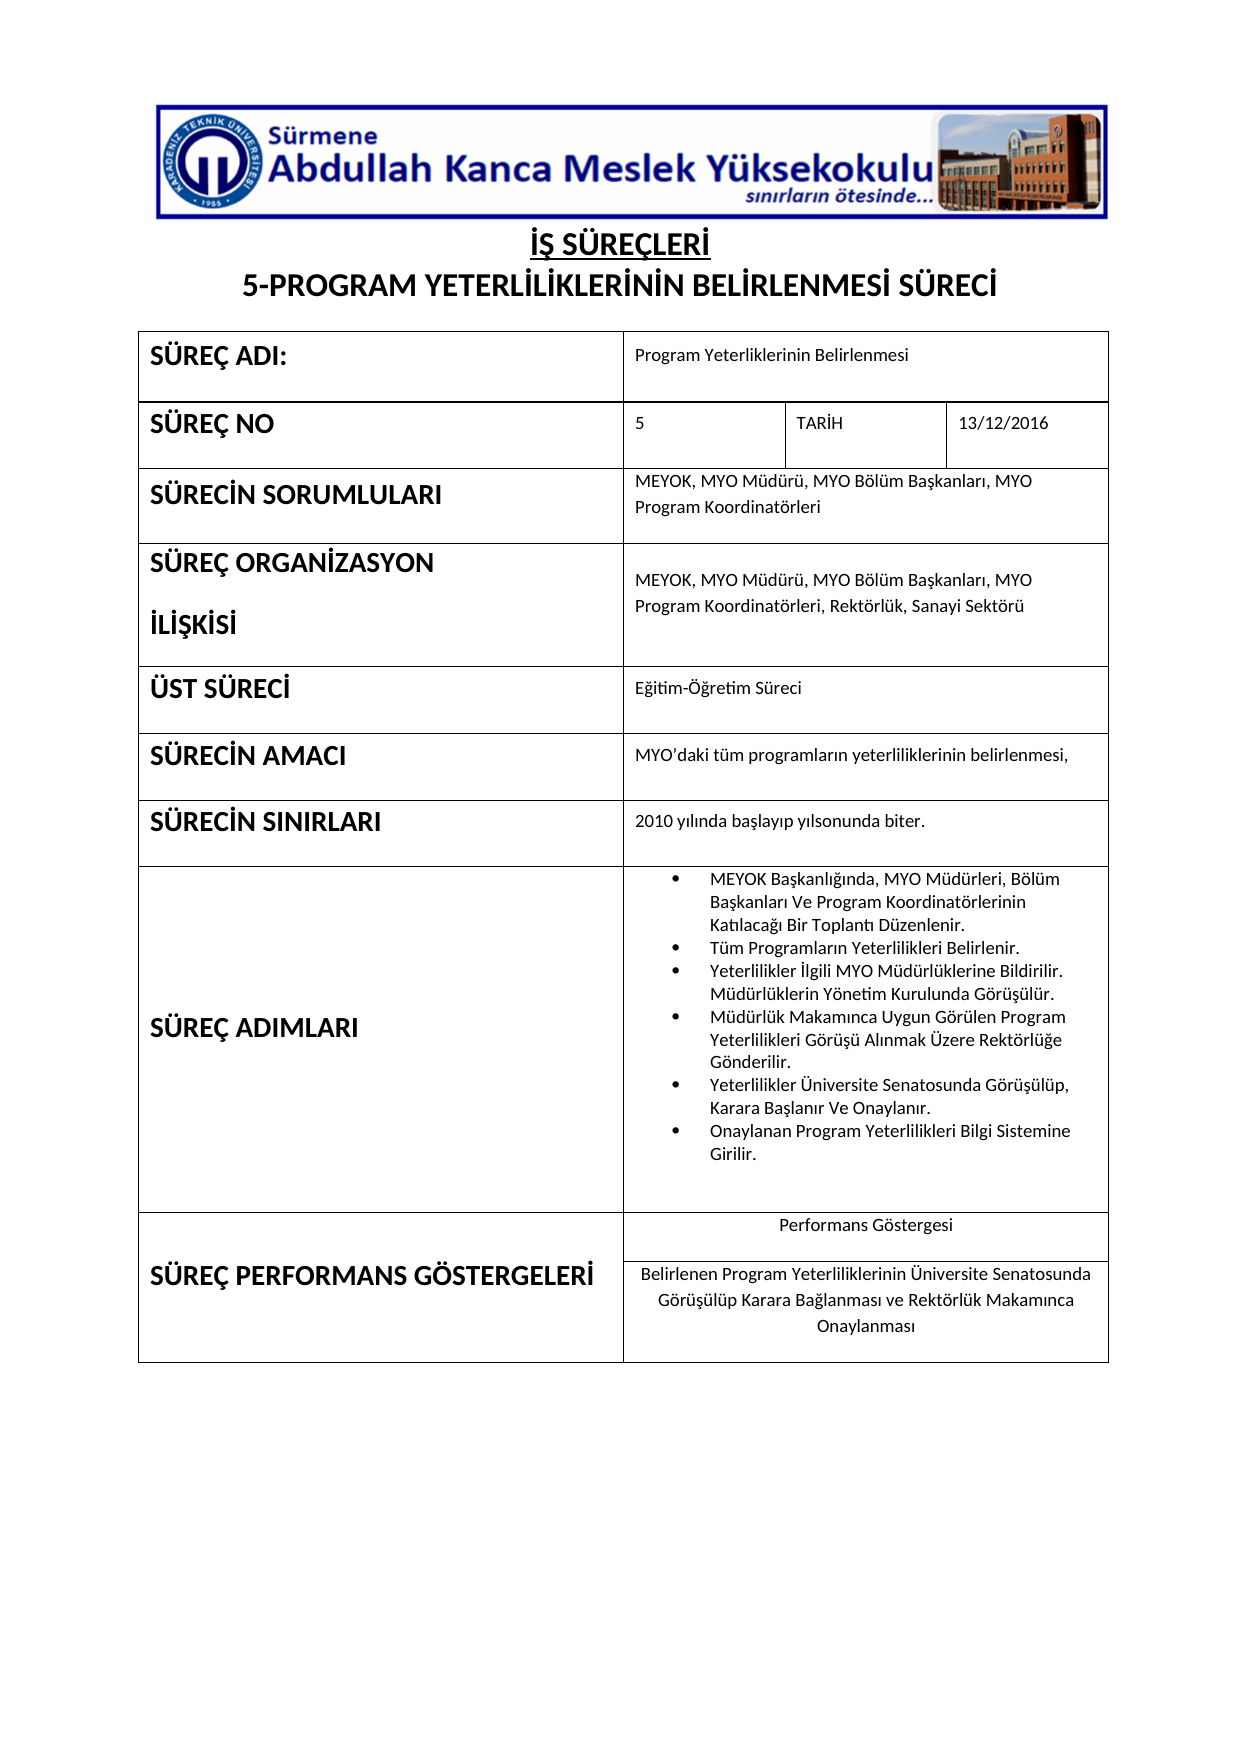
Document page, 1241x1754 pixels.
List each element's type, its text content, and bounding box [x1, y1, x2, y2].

table_cell 13/12/2016 [947, 403, 1108, 468]
table_cell SÜREÇ PERFORMANS GÖSTERGELERİ [139, 1213, 623, 1362]
table_cell 5 [624, 403, 785, 468]
table_cell MEYOK Başkanlığında, MYO Müdürleri, Bölüm Başkanları Ve Program Koordinatörlerinin Katılacağı Bir Toplantı Düzenlenir. Tüm Programların Yeterlilikleri Belirlenir. Yeterlilikler İlgili MYO Müdürlüklerine Bildirilir. Müdürlüklerin Yönetim Kurulunda Görüşülür. Müdürlük Makamınca Uygun Görülen Program Yeterlilikleri Görüşü Alınmak Üzere Rektörlüğe Gönderilir. Yeterlilikler Üniversite Senatosunda Görüşülüp, Karara Başlanır Ve Onaylanır. Onaylanan Program Yeterlilikleri Bilgi Sistemine Girilir. [624, 867, 1108, 1212]
table_cell Eğitim-Öğretim Süreci [624, 667, 1108, 733]
table_cell MEYOK, MYO Müdürü, MYO Bölüm Başkanları, MYO Program Koordinatörleri, Rektörlük, Sanayi Sektörü [624, 544, 1108, 666]
table_cell TARİH [786, 403, 946, 468]
text İŞ SÜREÇLERİ [150, 223, 1090, 263]
table_cell ÜST SÜRECİ [139, 667, 623, 733]
table_cell Belirlenen Program Yeterliliklerinin Üniversite Senatosunda Görüşülüp Karara Bağlanması ve Rektörlük Makamınca Onaylanması [624, 1262, 1108, 1362]
table_cell SÜRECİN SINIRLARI [139, 801, 623, 866]
table_cell MEYOK, MYO Müdürü, MYO Bölüm Başkanları, MYO Program Koordinatörleri [624, 469, 1108, 543]
table_cell MYO’daki tüm programların yeterliliklerinin belirlenmesi, [624, 734, 1108, 799]
table_cell SÜREÇ ORGANİZASYON İLİŞKİSİ [139, 544, 623, 666]
table_header Program Yeterliklerinin Belirlenmesi [624, 332, 1108, 401]
table_cell Performans Göstergesi [624, 1213, 1108, 1261]
table_header SÜREÇ ADI: [139, 332, 623, 401]
table_cell SÜRECİN AMACI [139, 734, 623, 799]
table_cell SÜREÇ NO [139, 403, 623, 468]
table_cell SÜREÇ ADIMLARI [139, 867, 623, 1212]
table_cell 2010 yılında başlayıp yılsonunda biter. [624, 801, 1108, 866]
text 5-PROGRAM YETERLİLİKLERİNİN BELİRLENMESİ SÜRECİ [150, 263, 1090, 304]
table_cell SÜRECİN SORUMLULARI [139, 469, 623, 543]
picture [150, 99, 1119, 223]
